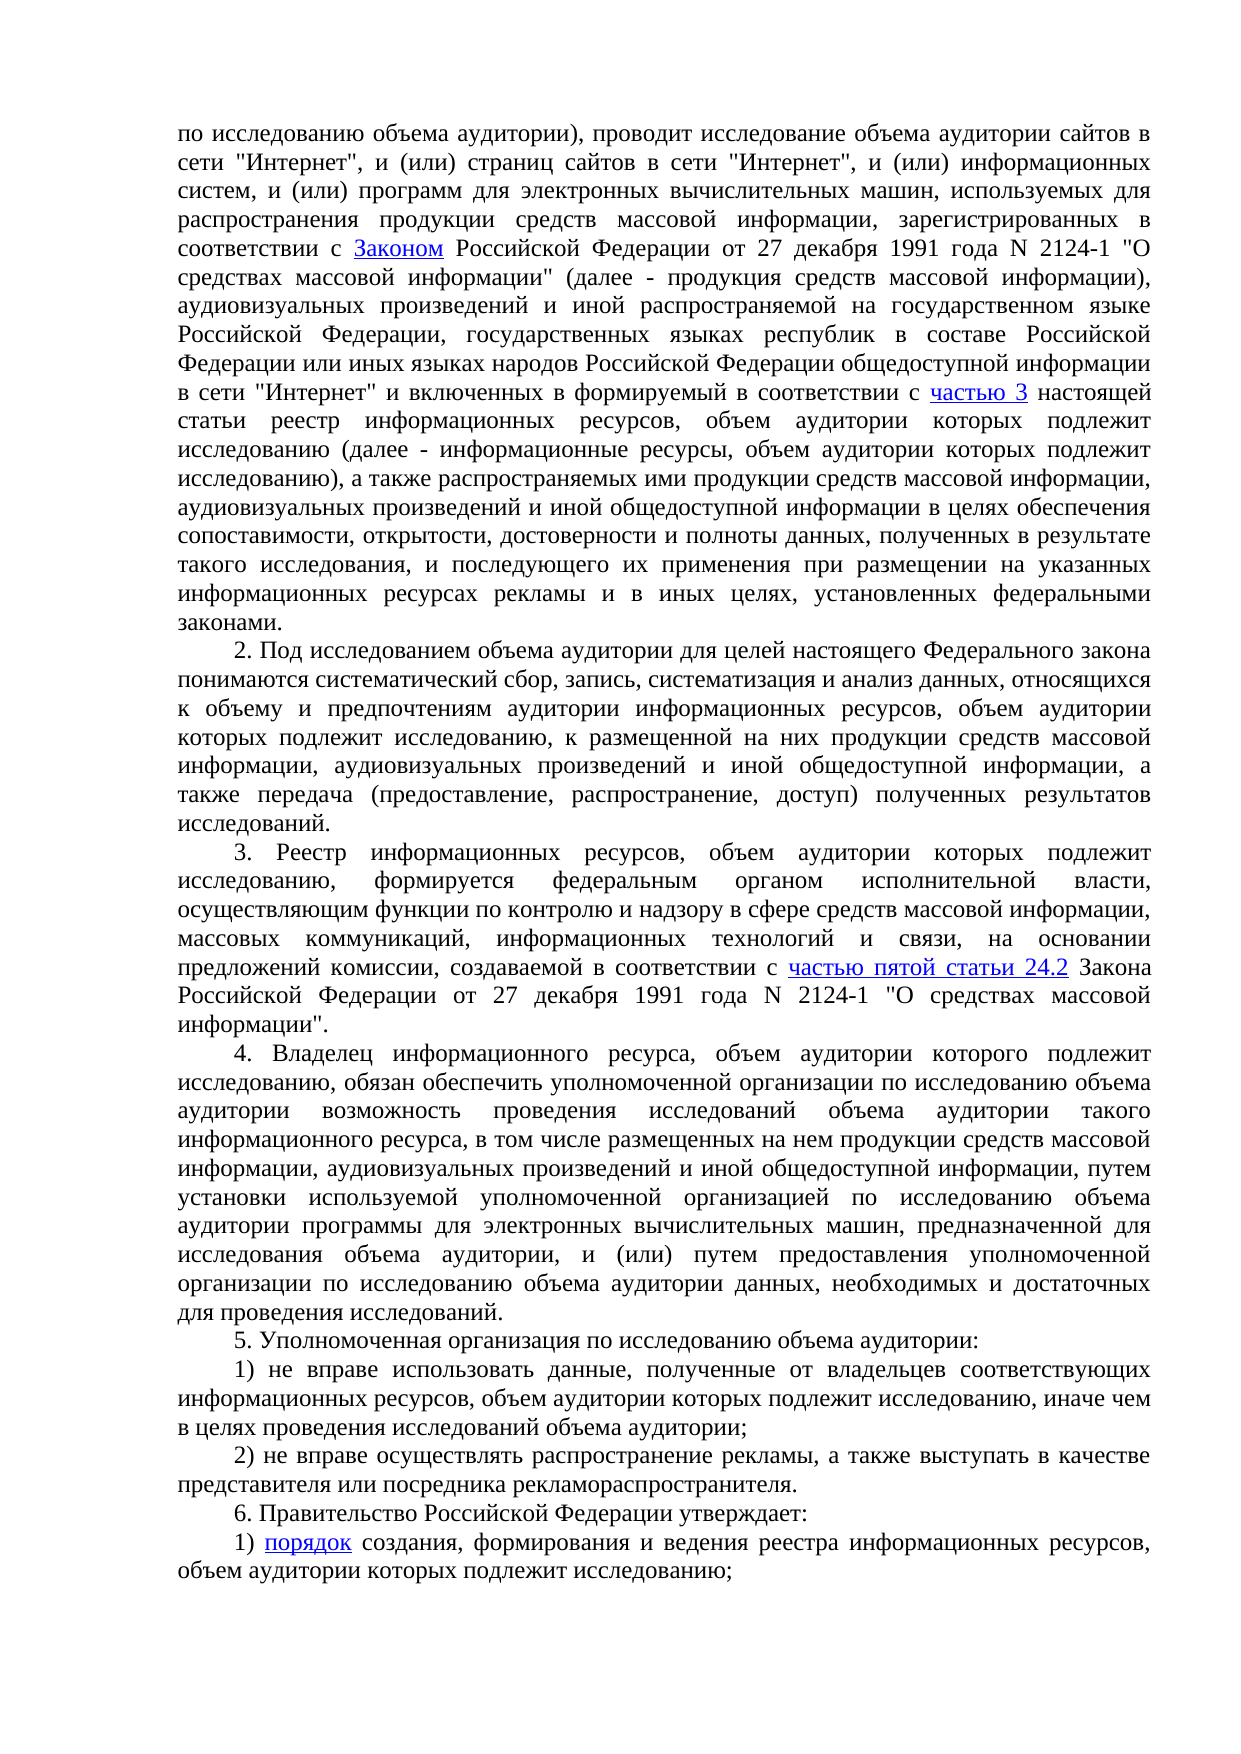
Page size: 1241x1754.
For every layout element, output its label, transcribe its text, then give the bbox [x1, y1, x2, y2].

text 6. Правительство Российской Федерации утверждает: [177, 1498, 1152, 1527]
text 1) порядок создания, формирования и ведения реестра информационных ресурсов, объем аудитории которых подлежит исследованию; [177, 1527, 1152, 1584]
text 5. Уполномоченная организация по исследованию объема аудитории: [177, 1326, 1152, 1354]
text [177, 118, 1152, 636]
text 2) не вправе осуществлять распространение рекламы, а также выступать в качестве представителя или посредника рекламораспространителя. [177, 1441, 1152, 1498]
text 2. Под исследованием объема аудитории для целей настоящего Федерального закона понимаются систематический сбор, запись, систематизация и анализ данных, относящихся к объему и предпочтениям аудитории информационных ресурсов, объем аудитории которых подлежит исследованию, к размещенной на них продукции средств массовой информации, аудиовизуальных произведений и иной общедоступной информации, а также передача (предоставление, распространение, доступ) полученных результатов исследований. [177, 636, 1152, 837]
text 1) не вправе использовать данные, полученные от владельцев соответствующих информационных ресурсов, объем аудитории которых подлежит исследованию, иначе чем в целях проведения исследований объема аудитории; [177, 1354, 1152, 1441]
text 3. Реестр информационных ресурсов, объем аудитории которых подлежит исследованию, формируется федеральным органом исполнительной власти, осуществляющим функции по контролю и надзору в сфере средств массовой информации, массовых коммуникаций, информационных технологий и связи, на основании предложений комиссии, создаваемой в соответствии с частью пятой статьи 24.2 Закона Российской Федерации от 27 декабря 1991 года N 2124-1 "О средствах массовой информации". [177, 837, 1152, 1038]
text 4. Владелец информационного ресурса, объем аудитории которого подлежит исследованию, обязан обеспечить уполномоченной организации по исследованию объема аудитории возможность проведения исследований объема аудитории такого информационного ресурса, в том числе размещенных на нем продукции средств массовой информации, аудиовизуальных произведений и иной общедоступной информации, путем установки используемой уполномоченной организацией по исследованию объема аудитории программы для электронных вычислительных машин, предназначенной для исследования объема аудитории, и (или) путем предоставления уполномоченной организации по исследованию объема аудитории данных, необходимых и достаточных для проведения исследований. [177, 1038, 1152, 1326]
